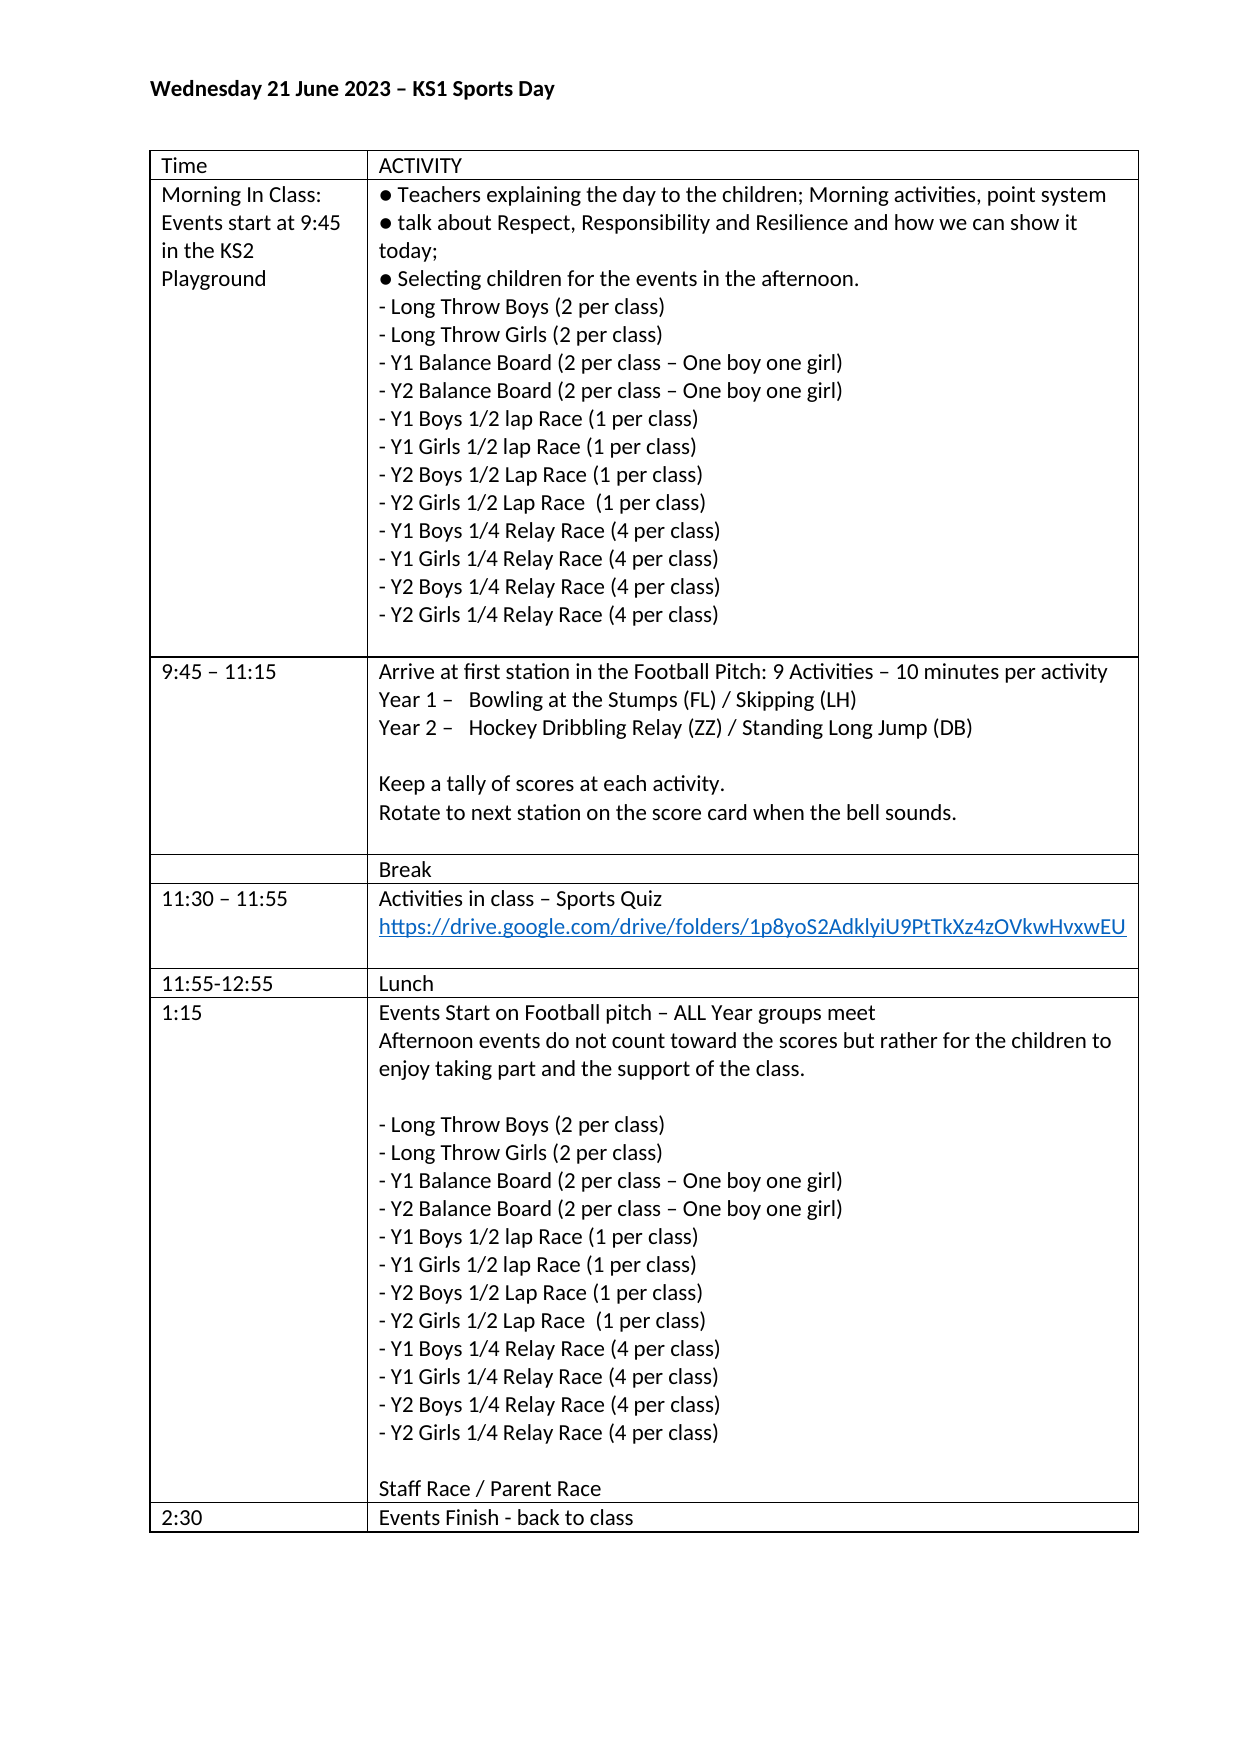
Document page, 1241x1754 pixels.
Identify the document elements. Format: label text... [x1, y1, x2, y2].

table_header ACTIVITY [368, 151, 1138, 179]
table_cell 1:15 [151, 998, 367, 1502]
table_cell Morning In Class: Events start at 9:45 in the KS2 Playground [151, 180, 367, 656]
table_cell 11:30 – 11:55 [151, 884, 367, 968]
table_header Time [151, 151, 367, 179]
table_cell 9:45 – 11:15 [151, 658, 367, 854]
table_cell Lunch [368, 969, 1138, 997]
table_cell Activities in class – Sports Quiz https://drive.google.com/drive/folders/1p8yoS2AdklyiU9PtTkXz4zOVkwHvxwEU [368, 884, 1138, 968]
table_cell Events Finish - back to class [368, 1503, 1138, 1531]
table_cell ● Teachers explaining the day to the children; Morning activities, point system ● talk about Respect, Responsibility and Resilience and how we can show it today; ● Selecting children for the events in the afternoon. - Long Throw Boys (2 per class) - Long Throw Girls (2 per class) - Y1 Balance Board (2 per class – One boy one girl) - Y2 Balance Board (2 per class – One boy one girl) - Y1 Boys 1/2 lap Race (1 per class) - Y1 Girls 1/2 lap Race (1 per class) - Y2 Boys 1/2 Lap Race (1 per class) - Y2 Girls 1/2 Lap Race (1 per class) - Y1 Boys 1/4 Relay Race (4 per class) - Y1 Girls 1/4 Relay Race (4 per class) - Y2 Boys 1/4 Relay Race (4 per class) - Y2 Girls 1/4 Relay Race (4 per class) [368, 180, 1138, 656]
table_cell Arrive at first station in the Football Pitch: 9 Activities – 10 minutes per activity Year 1 – Bowling at the Stumps (FL) / Skipping (LH) Year 2 – Hockey Dribbling Relay (ZZ) / Standing Long Jump (DB) Keep a tally of scores at each activity. Rotate to next station on the score card when the bell sounds. [368, 658, 1138, 854]
table_cell Events Start on Football pitch – ALL Year groups meet Afternoon events do not count toward the scores but rather for the children to enjoy taking part and the support of the class. - Long Throw Boys (2 per class) - Long Throw Girls (2 per class) - Y1 Balance Board (2 per class – One boy one girl) - Y2 Balance Board (2 per class – One boy one girl) - Y1 Boys 1/2 lap Race (1 per class) - Y1 Girls 1/2 lap Race (1 per class) - Y2 Boys 1/2 Lap Race (1 per class) - Y2 Girls 1/2 Lap Race (1 per class) - Y1 Boys 1/4 Relay Race (4 per class) - Y1 Girls 1/4 Relay Race (4 per class) - Y2 Boys 1/4 Relay Race (4 per class) - Y2 Girls 1/4 Relay Race (4 per class) Staff Race / Parent Race [368, 998, 1138, 1502]
table_cell 11:55-12:55 [151, 969, 367, 997]
table_cell Break [368, 855, 1138, 883]
table_cell 2:30 [151, 1503, 367, 1531]
table_cell [151, 855, 367, 883]
